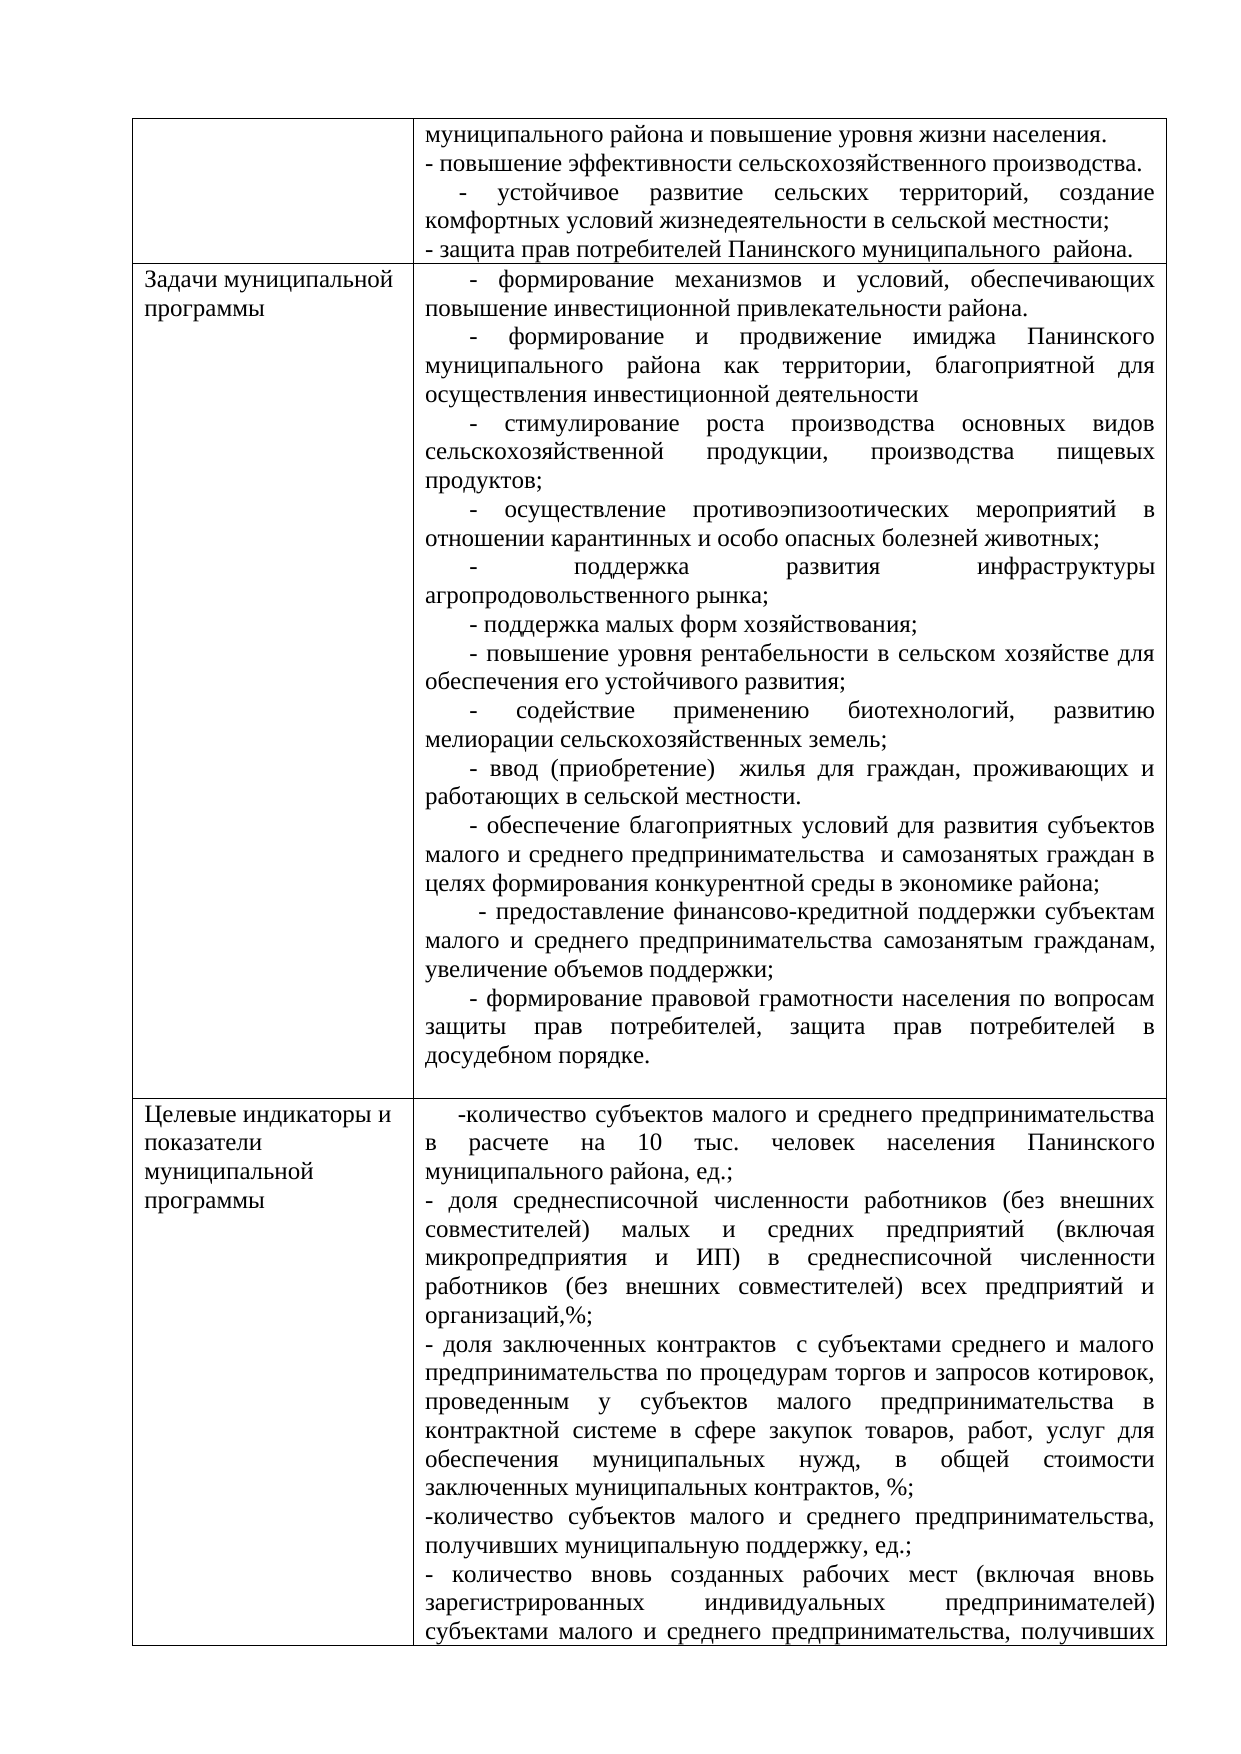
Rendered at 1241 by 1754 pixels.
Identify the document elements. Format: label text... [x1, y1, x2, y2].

table_cell - формирование механизмов и условий, обеспечивающих повышение инвестиционной привлекательности района. - формирование и продвижение имиджа Панинского муниципального района как территории, благоприятной для осуществления инвестиционной деятельности - стимулирование роста производства основных видов сельскохозяйственной продукции, производства пищевых продуктов; - осуществление противоэпизоотических мероприятий в отношении карантинных и особо опасных болезней животных; - поддержка развития инфраструктуры агропродовольственного рынка; - поддержка малых форм хозяйствования; - повышение уровня рентабельности в сельском хозяйстве для обеспечения его устойчивого развития; - содействие применению биотехнологий, развитию мелиорации сельскохозяйственных земель; - ввод (приобретение) жилья для граждан, проживающих и работающих в сельской местности. - обеспечение благоприятных условий для развития субъектов малого и среднего предпринимательства и самозанятых граждан в целях формирования конкурентной среды в экономике района; - предоставление финансово-кредитной поддержки субъектам малого и среднего предпринимательства самозанятым гражданам, увеличение объемов поддержки; - формирование правовой грамотности населения по вопросам защиты прав потребителей, защита прав потребителей в досудебном порядке. [414, 264, 1166, 1098]
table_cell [133, 1099, 413, 1645]
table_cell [133, 119, 413, 263]
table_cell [414, 119, 1166, 263]
table_cell Задачи муниципальной программы [133, 264, 413, 1098]
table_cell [414, 1099, 1166, 1645]
